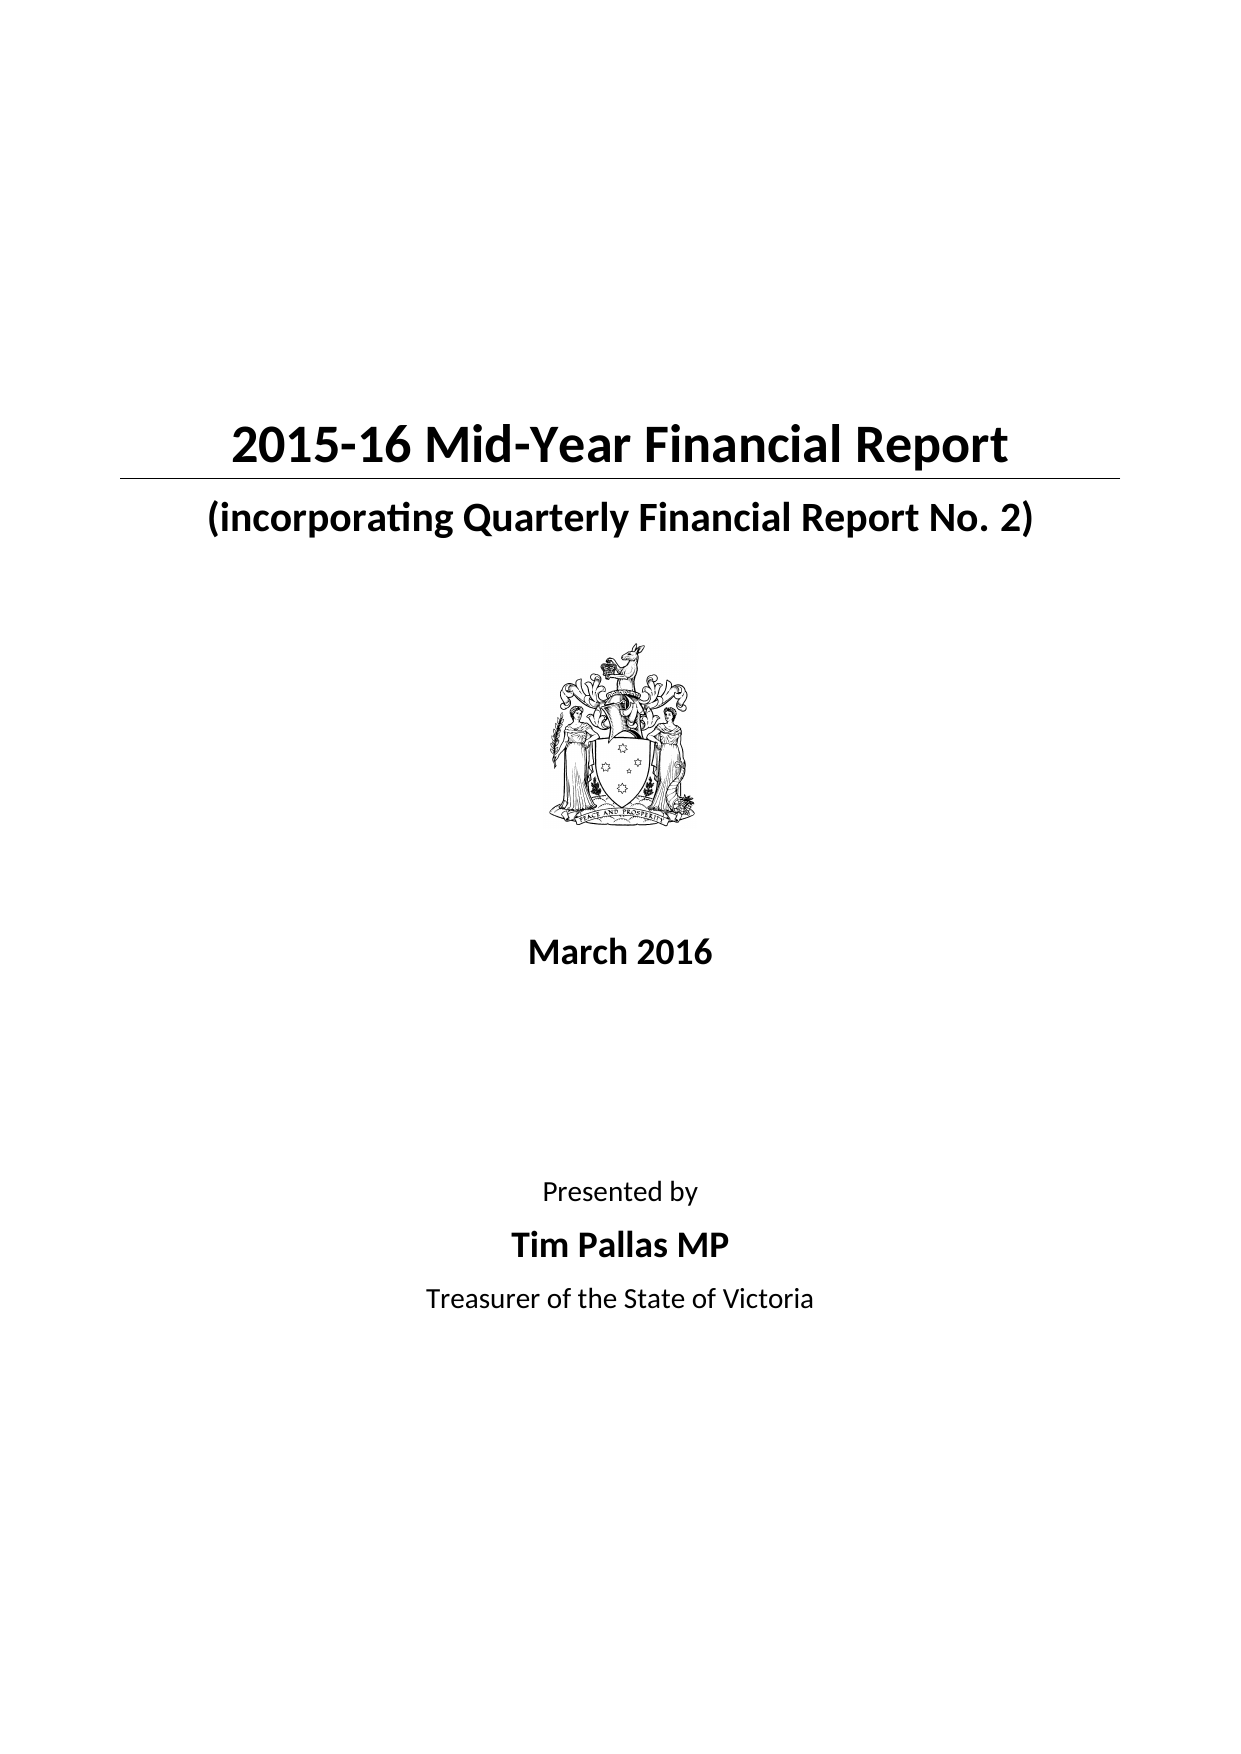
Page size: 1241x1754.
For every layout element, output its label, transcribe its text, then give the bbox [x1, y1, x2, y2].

text Presented by [120, 1173, 1120, 1209]
text (incorporating Quarterly Financial Report No. 2) [120, 491, 1120, 542]
text 2015-16 Mid-Year Financial Report [120, 410, 1120, 478]
text Treasurer of the State of Victoria [120, 1280, 1120, 1315]
text Tim Pallas MP [120, 1221, 1120, 1267]
text March 2016 [120, 928, 1120, 973]
